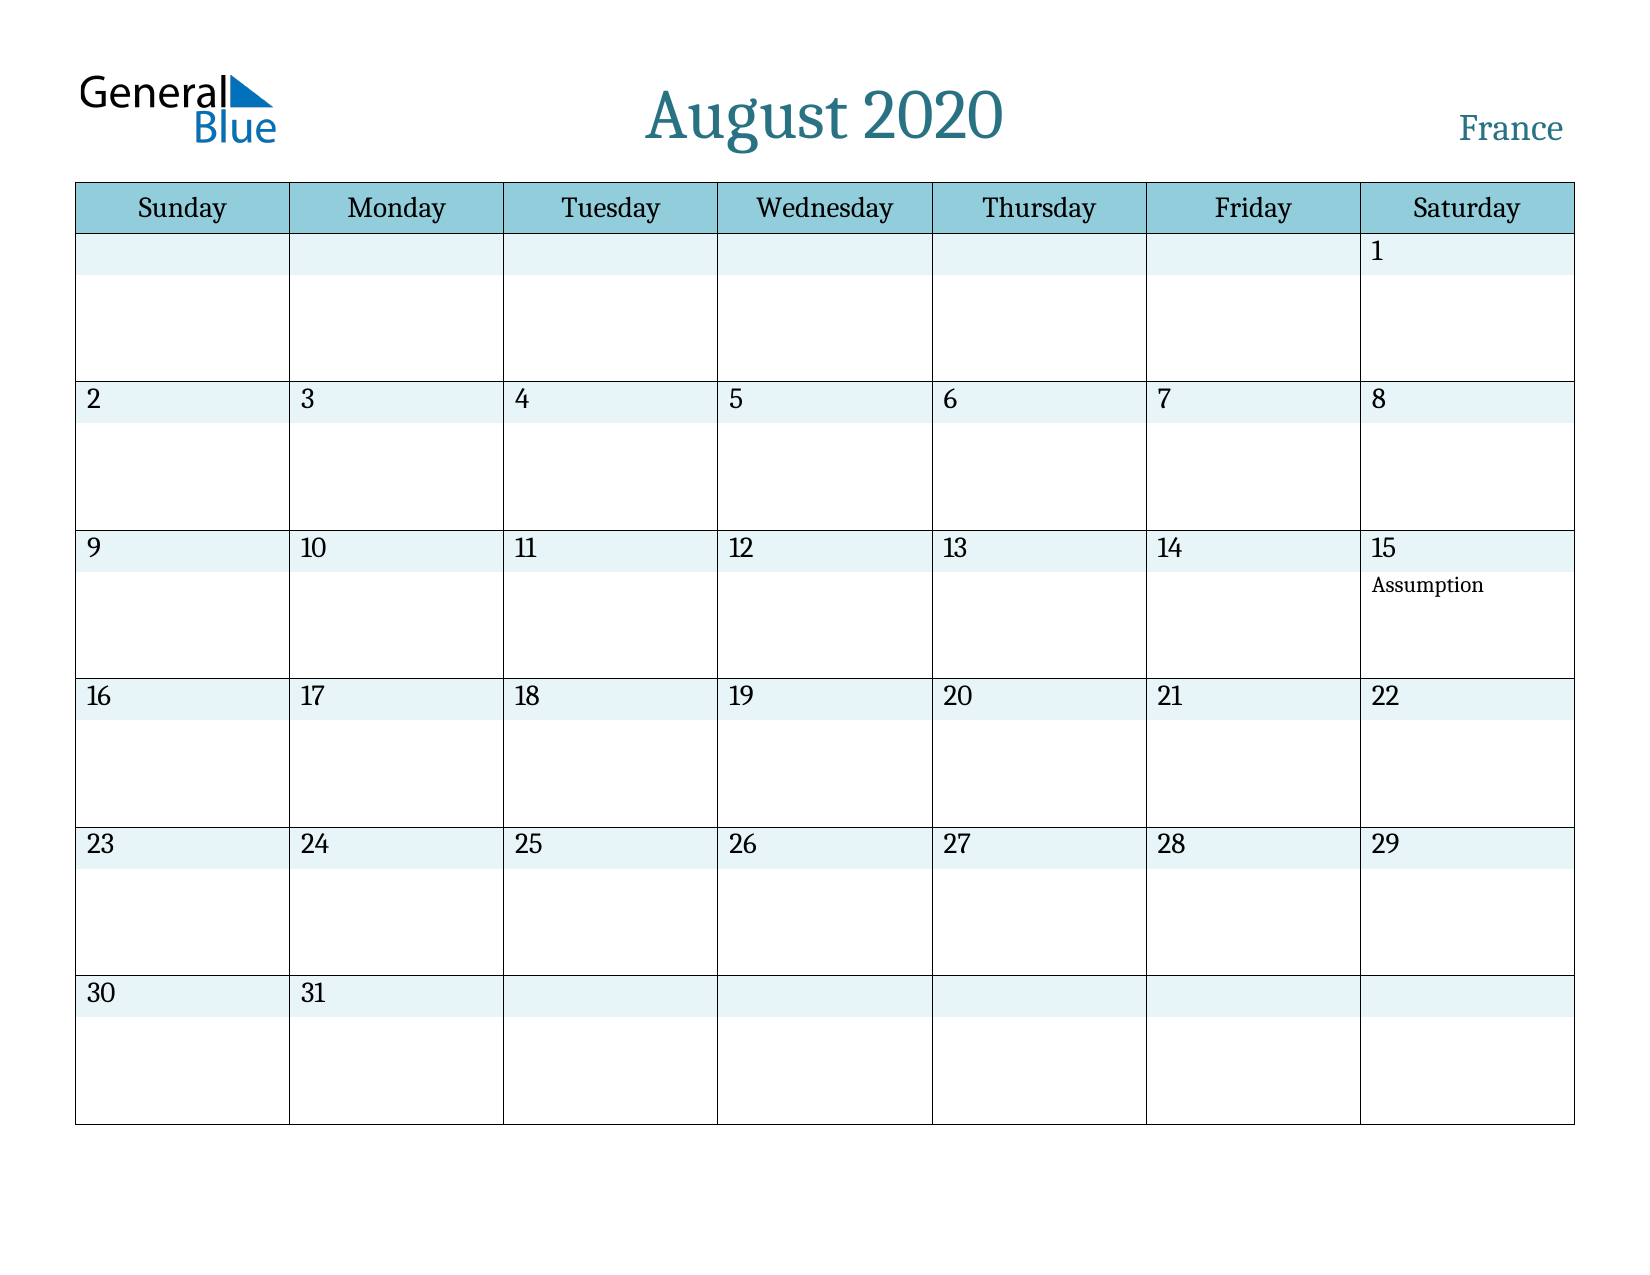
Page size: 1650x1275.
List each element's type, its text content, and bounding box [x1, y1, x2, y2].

table_cell [1147, 423, 1360, 530]
table_cell [933, 976, 1146, 1017]
table_cell 31 [290, 976, 503, 1017]
table_cell 17 [290, 679, 503, 720]
table_cell 16 [76, 679, 289, 720]
table_cell [933, 1017, 1146, 1123]
table_cell 25 [504, 828, 717, 869]
table_cell [76, 572, 289, 678]
table_cell [1147, 869, 1360, 975]
table_cell [504, 275, 717, 381]
table_cell 7 [1147, 382, 1360, 423]
table_cell [933, 234, 1146, 275]
table_cell [504, 869, 717, 975]
table_cell [718, 720, 932, 827]
table_cell [76, 234, 289, 275]
table_cell [290, 275, 503, 381]
table_cell 26 [718, 828, 932, 869]
table_cell 29 [1361, 828, 1574, 869]
table_cell 24 [290, 828, 503, 869]
picture [80, 75, 276, 143]
table_cell [1147, 275, 1360, 381]
table_cell 27 [933, 828, 1146, 869]
table_cell 19 [718, 679, 932, 720]
table_cell 5 [718, 382, 932, 423]
table_cell [290, 572, 503, 678]
table_cell 2 [76, 382, 289, 423]
table_cell Monday [290, 183, 503, 233]
table_cell [290, 869, 503, 975]
table_cell 1 [1361, 234, 1574, 275]
table_cell 9 [76, 531, 289, 572]
table_cell Assumption [1361, 572, 1574, 678]
table_cell [290, 1017, 503, 1123]
table_cell Wednesday [718, 183, 932, 233]
table_cell [1147, 572, 1360, 678]
table_cell [1361, 869, 1574, 975]
table_cell [290, 234, 503, 275]
table_cell [504, 1017, 717, 1123]
table_cell [504, 720, 717, 827]
table_cell [1361, 275, 1574, 381]
table_cell 11 [504, 531, 717, 572]
table_cell [76, 423, 289, 530]
table_cell [504, 976, 717, 1017]
table_cell [1361, 976, 1574, 1017]
table_cell Friday [1147, 183, 1360, 233]
table_cell [76, 275, 289, 381]
table_cell [1361, 720, 1574, 827]
table_cell 10 [290, 531, 503, 572]
table_cell [504, 572, 717, 678]
table_cell 15 [1361, 531, 1574, 572]
table_cell 20 [933, 679, 1146, 720]
table_header August 2020 [504, 75, 1146, 182]
table_cell 28 [1147, 828, 1360, 869]
table_cell [933, 869, 1146, 975]
table_cell [290, 423, 503, 530]
table_header [76, 75, 503, 182]
table_cell [718, 275, 932, 381]
table_cell [933, 720, 1146, 827]
table_cell 30 [76, 976, 289, 1017]
table_cell [1147, 1017, 1360, 1123]
table_cell 6 [933, 382, 1146, 423]
table_cell 22 [1361, 679, 1574, 720]
table_cell [718, 423, 932, 530]
table_cell 18 [504, 679, 717, 720]
table_cell [1147, 234, 1360, 275]
table_cell Sunday [76, 183, 289, 233]
table_cell [718, 869, 932, 975]
table_cell [1361, 423, 1574, 530]
table_cell Thursday [933, 183, 1146, 233]
table_cell [718, 1017, 932, 1123]
table_cell [718, 234, 932, 275]
table_cell 21 [1147, 679, 1360, 720]
table_cell 12 [718, 531, 932, 572]
table_cell 23 [76, 828, 289, 869]
table_cell [933, 572, 1146, 678]
table_cell [1147, 976, 1360, 1017]
table_cell [933, 275, 1146, 381]
table_cell 13 [933, 531, 1146, 572]
table_cell [933, 423, 1146, 530]
table_cell 3 [290, 382, 503, 423]
table_cell 14 [1147, 531, 1360, 572]
table_cell [718, 572, 932, 678]
table_cell [1361, 1017, 1574, 1123]
table_cell [1147, 720, 1360, 827]
table_cell [718, 976, 932, 1017]
table_cell [76, 720, 289, 827]
table_cell [504, 423, 717, 530]
table_header France [1146, 75, 1574, 182]
table_cell [76, 1017, 289, 1123]
table_cell 8 [1361, 382, 1574, 423]
table_cell [290, 720, 503, 827]
table_cell [504, 234, 717, 275]
table_cell [76, 869, 289, 975]
table_cell Tuesday [504, 183, 717, 233]
table_cell 4 [504, 382, 717, 423]
table_cell Saturday [1361, 183, 1574, 233]
